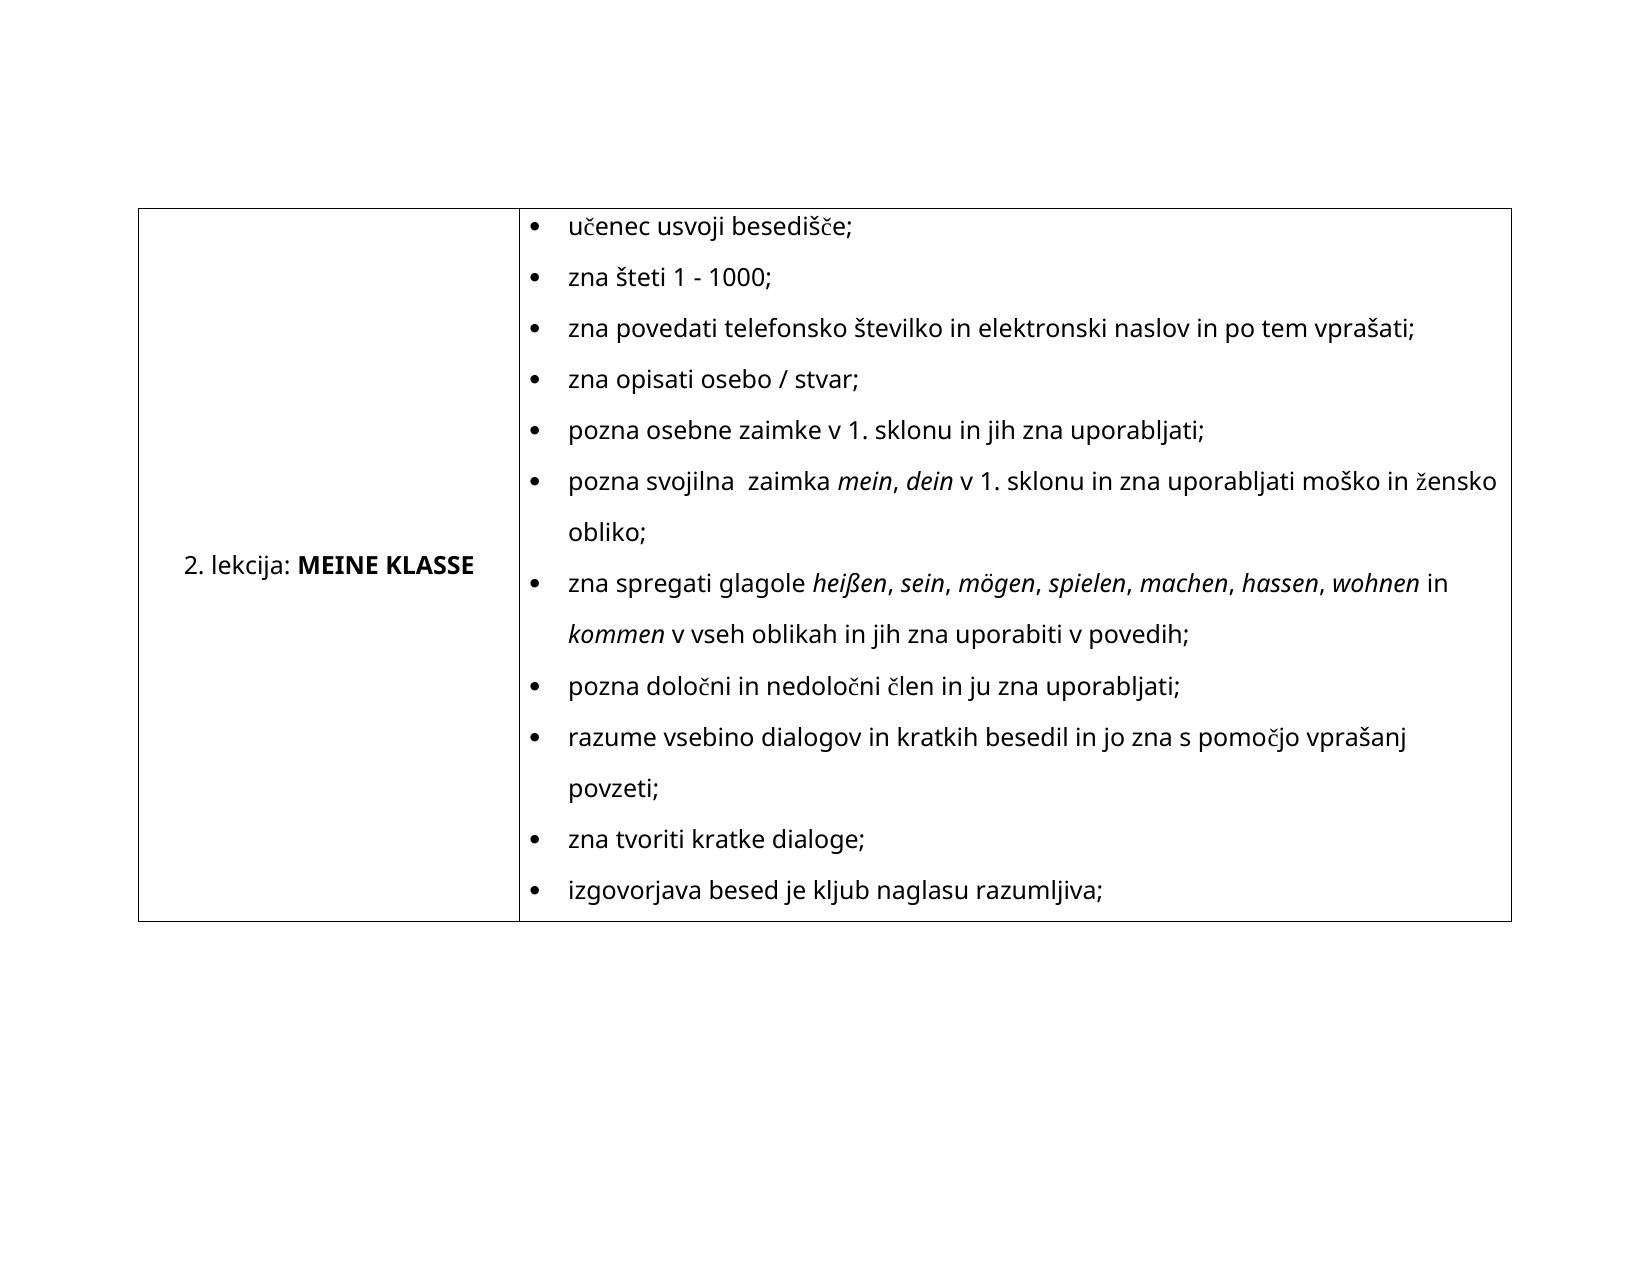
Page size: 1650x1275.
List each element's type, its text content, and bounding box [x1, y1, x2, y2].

table_header učenec usvoji besedišče; zna šteti 1 - 1000; zna povedati telefonsko številko in elektronski naslov in po tem vprašati; zna opisati osebo / stvar; pozna osebne zaimke v 1. sklonu in jih zna uporabljati; pozna svojilna zaimka mein, dein v 1. sklonu in zna uporabljati moško in žensko obliko; zna spregati glagole heißen, sein, mögen, spielen, machen, hassen, wohnen in kommen v vseh oblikah in jih zna uporabiti v povedih; pozna določni in nedoločni člen in ju zna uporabljati; razume vsebino dialogov in kratkih besedil in jo zna s pomočjo vprašanj povzeti; zna tvoriti kratke dialoge; izgovorjava besed je kljub naglasu razumljiva; [520, 209, 1511, 921]
table_header 2. lekcija: MEINE KLASSE [139, 209, 519, 921]
